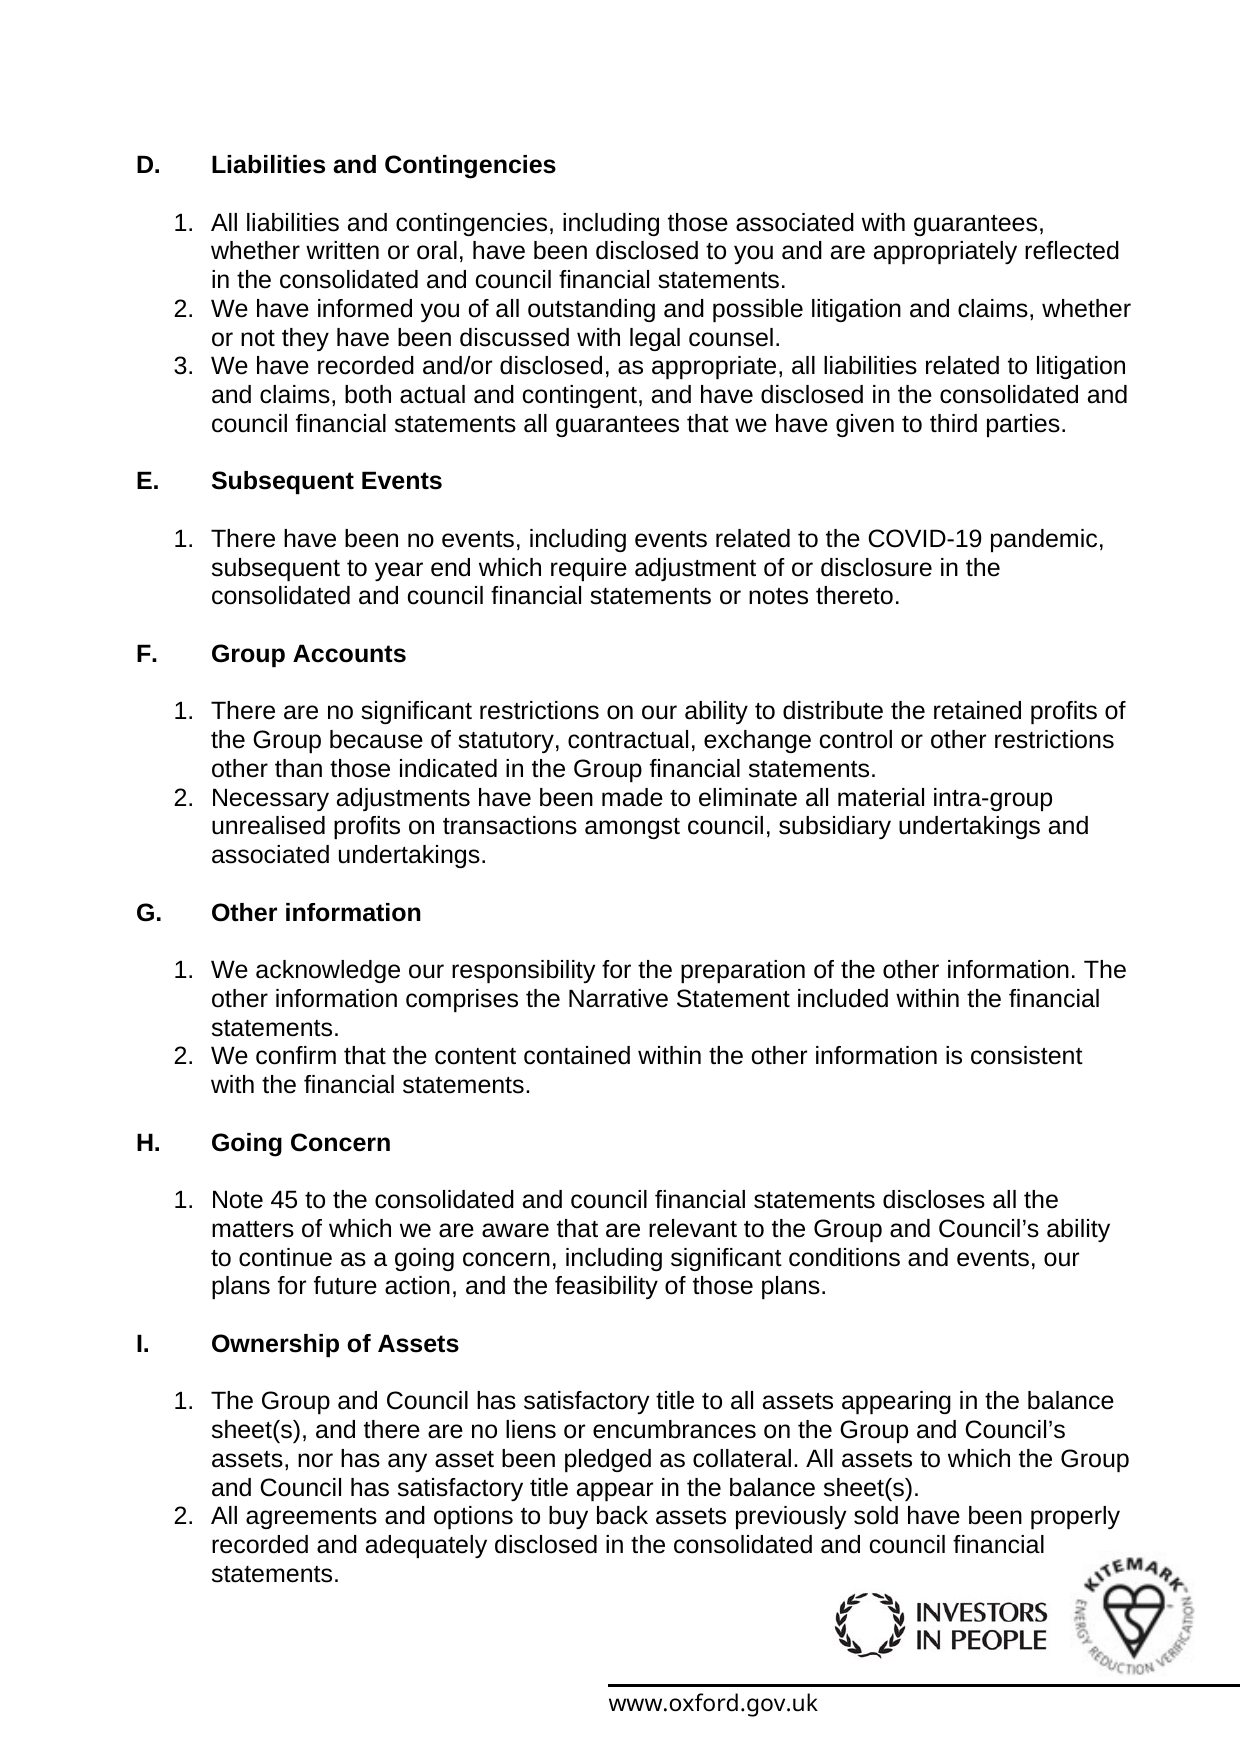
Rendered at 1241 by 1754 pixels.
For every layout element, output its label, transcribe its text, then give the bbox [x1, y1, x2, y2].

list Note 45 to the consolidated and council financial statements discloses all the matters of which we are aware that are relevant to the Group and Council’s ability to continue as a going concern, including significant conditions and events, our plans for future action, and the feasibility of those plans. [173, 1185, 1134, 1300]
text F. Group Accounts [136, 639, 1134, 667]
list We acknowledge our responsibility for the preparation of the other information. The other information comprises the Narrative Statement included within the financial statements. [173, 955, 1134, 1041]
list All liabilities and contingencies, including those associated with guarantees, whether written or oral, have been disclosed to you and are appropriately reflected in the consolidated and council financial statements. [173, 207, 1134, 294]
picture [1069, 1551, 1200, 1682]
text D. Liabilities and Contingencies [136, 150, 1134, 179]
text I. Ownership of Assets [136, 1329, 1134, 1357]
picture [825, 1588, 1056, 1663]
list The Group and Council has satisfactory title to all assets appearing in the balance sheet(s), and there are no liens or encumbrances on the Group and Council’s assets, nor has any asset been pledged as collateral. All assets to which the Group and Council has satisfactory title appear in the balance sheet(s). [173, 1386, 1134, 1501]
text H. Going Concern [136, 1127, 1134, 1156]
list There are no significant restrictions on our ability to distribute the retained profits of the Group because of statutory, contractual, exchange control or other restrictions other than those indicated in the Group financial statements. [173, 696, 1134, 782]
list We confirm that the content contained within the other information is consistent with the financial statements. [173, 1041, 1134, 1099]
text G. Other information [136, 897, 1134, 926]
list We have informed you of all outstanding and possible litigation and claims, whether or not they have been discussed with legal counsel. [173, 294, 1134, 351]
list There have been no events, including events related to the COVID-19 pandemic, subsequent to year end which require adjustment of or disclosure in the consolidated and council financial statements or notes thereto. [173, 524, 1134, 610]
list Necessary adjustments have been made to eliminate all material intra-group unrealised profits on transactions amongst council, subsidiary undertakings and associated undertakings. [173, 782, 1134, 869]
list All agreements and options to buy back assets previously sold have been properly recorded and adequately disclosed in the consolidated and council financial statements. [173, 1501, 1134, 1587]
text E. Subsequent Events [136, 466, 1134, 495]
list We have recorded and/or disclosed, as appropriate, all liabilities related to litigation and claims, both actual and contingent, and have disclosed in the consolidated and council financial statements all guarantees that we have given to third parties. [173, 351, 1134, 437]
